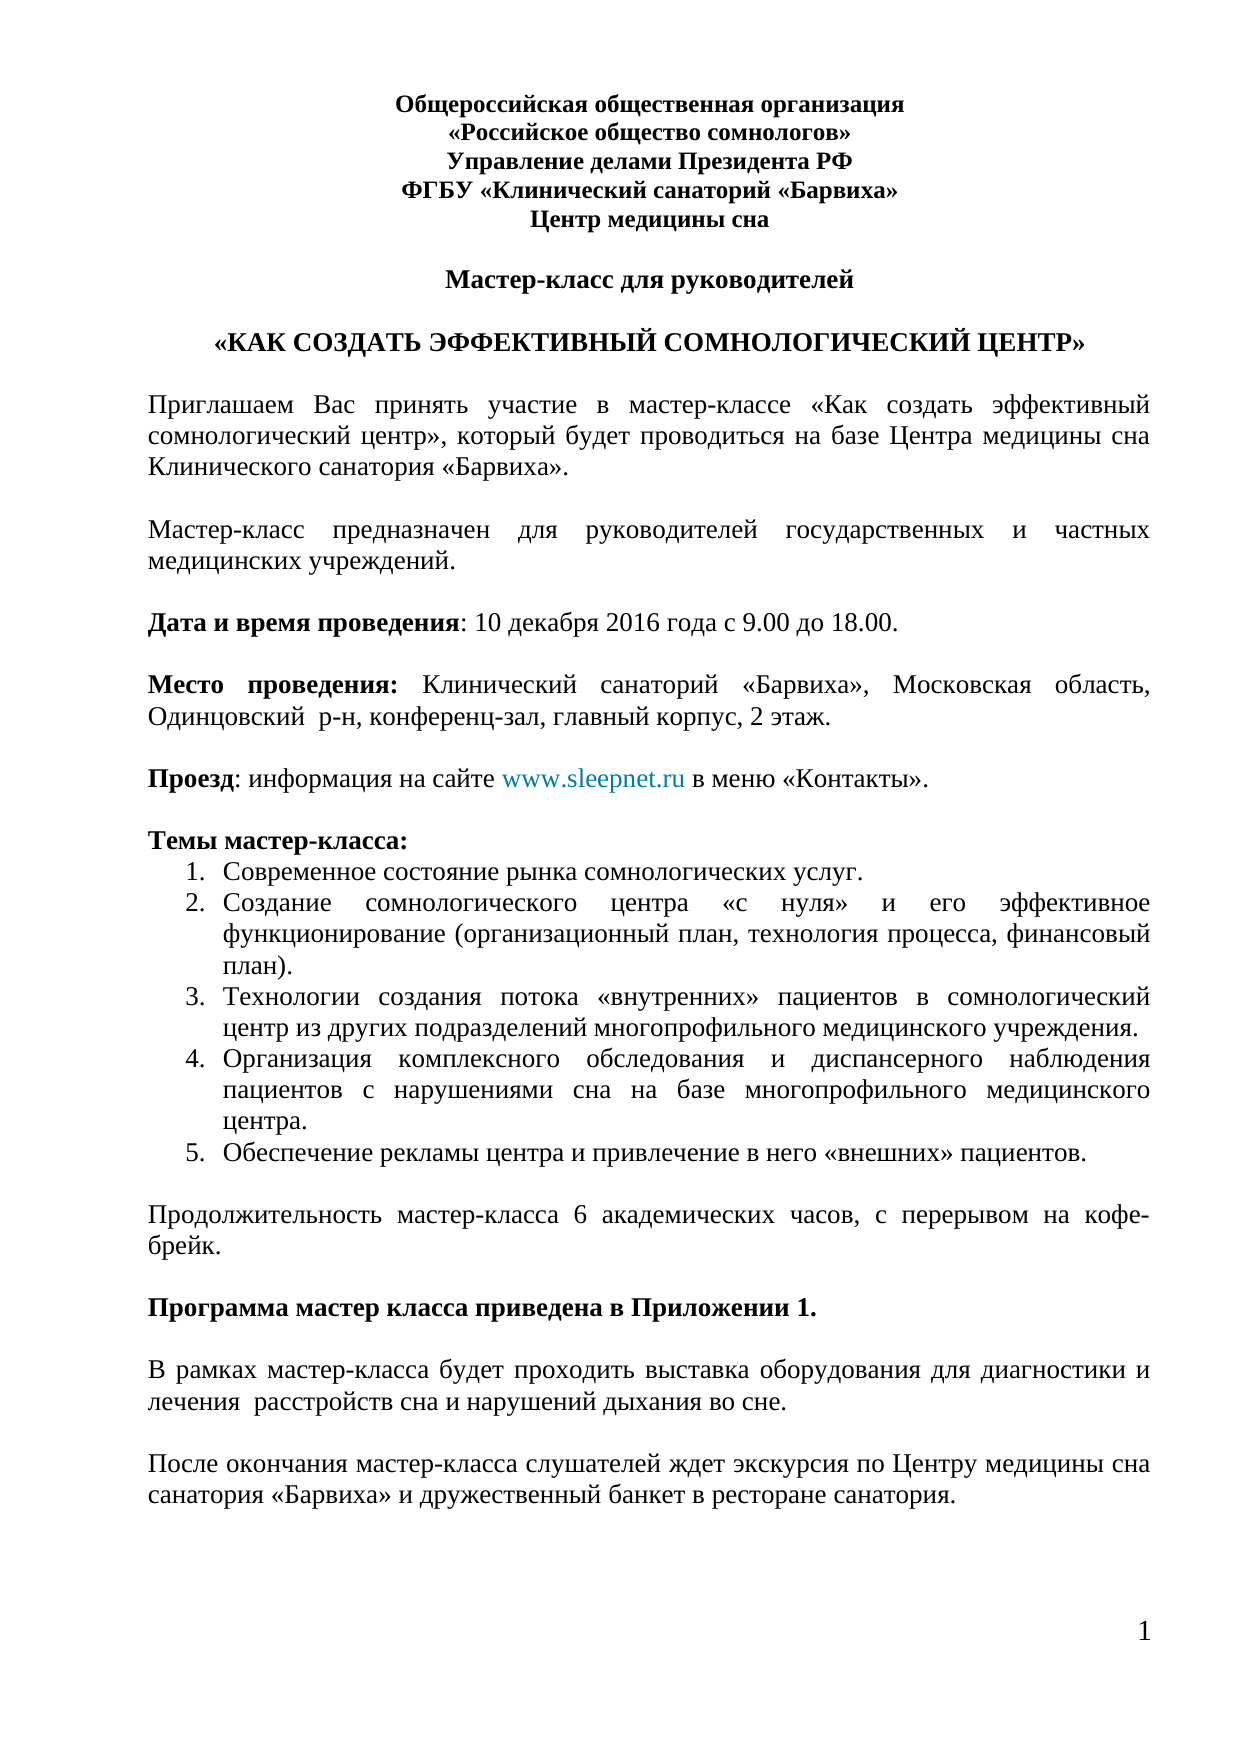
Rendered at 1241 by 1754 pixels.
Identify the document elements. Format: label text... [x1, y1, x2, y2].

text «Российское общество сомнологов» [148, 117, 1152, 146]
text Общероссийская общественная организация [148, 89, 1152, 117]
text Дата и время проведения: 10 декабря 2016 года с 9.00 до 18.00. [148, 606, 1152, 637]
text Мастер-класс для руководителей [148, 263, 1152, 295]
list Организация комплексного обследования и диспансерного наблюдения пациентов с нарушениями сна на базе многопрофильного медицинского центра. [185, 1042, 1152, 1136]
text Проезд: информация на сайте www.sleepnet.ru в меню «Контакты». [148, 762, 1152, 793]
list Обеспечение рекламы центра и привлечение в него «внешних» пациентов. [185, 1136, 1152, 1167]
text «КАК СОЗДАТЬ ЭФФЕКТИВНЫЙ СОМНОЛОГИЧЕСКИЙ ЦЕНТР» [148, 326, 1152, 357]
text После окончания мастер-класса слушателей ждет экскурсия по Центру медицины сна санатория «Барвиха» и дружественный банкет в ресторане санатория. [148, 1447, 1152, 1509]
list Создание сомнологического центра «с нуля» и его эффективное функционирование (организационный план, технология процесса, финансовый план). [185, 886, 1152, 980]
text Управление делами Президента РФ [148, 146, 1152, 175]
text Место проведения: Клинический санаторий «Барвиха», Московская область, Одинцовский р-н, конференц-зал, главный корпус, 2 этаж. [148, 668, 1152, 731]
text Центр медицины сна [148, 204, 1152, 232]
text ФГБУ «Клинический санаторий «Барвиха» [148, 175, 1152, 204]
text Продолжительность мастер-класса 6 академических часов, с перерывом на кофе-брейк. [148, 1198, 1152, 1260]
text Темы мастер-класса: [148, 824, 1152, 855]
text В рамках мастер-класса будет проходить выставка оборудования для диагностики и лечения расстройств сна и нарушений дыхания во сне. [148, 1354, 1152, 1416]
list Современное состояние рынка сомнологических услуг. [185, 855, 1152, 886]
list Технологии создания потока «внутренних» пациентов в сомнологический центр из других подразделений многопрофильного медицинского учреждения. [185, 980, 1152, 1042]
text Приглашаем Вас принять участие в мастер-классе «Как создать эффективный сомнологический центр», который будет проводиться на базе Центра медицины сна Клинического санатория «Барвиха». [148, 388, 1152, 482]
text Программа мастер класса приведена в Приложении 1. [148, 1291, 1152, 1322]
text Мастер-класс предназначен для руководителей государственных и частных медицинских учреждений. [148, 513, 1152, 575]
